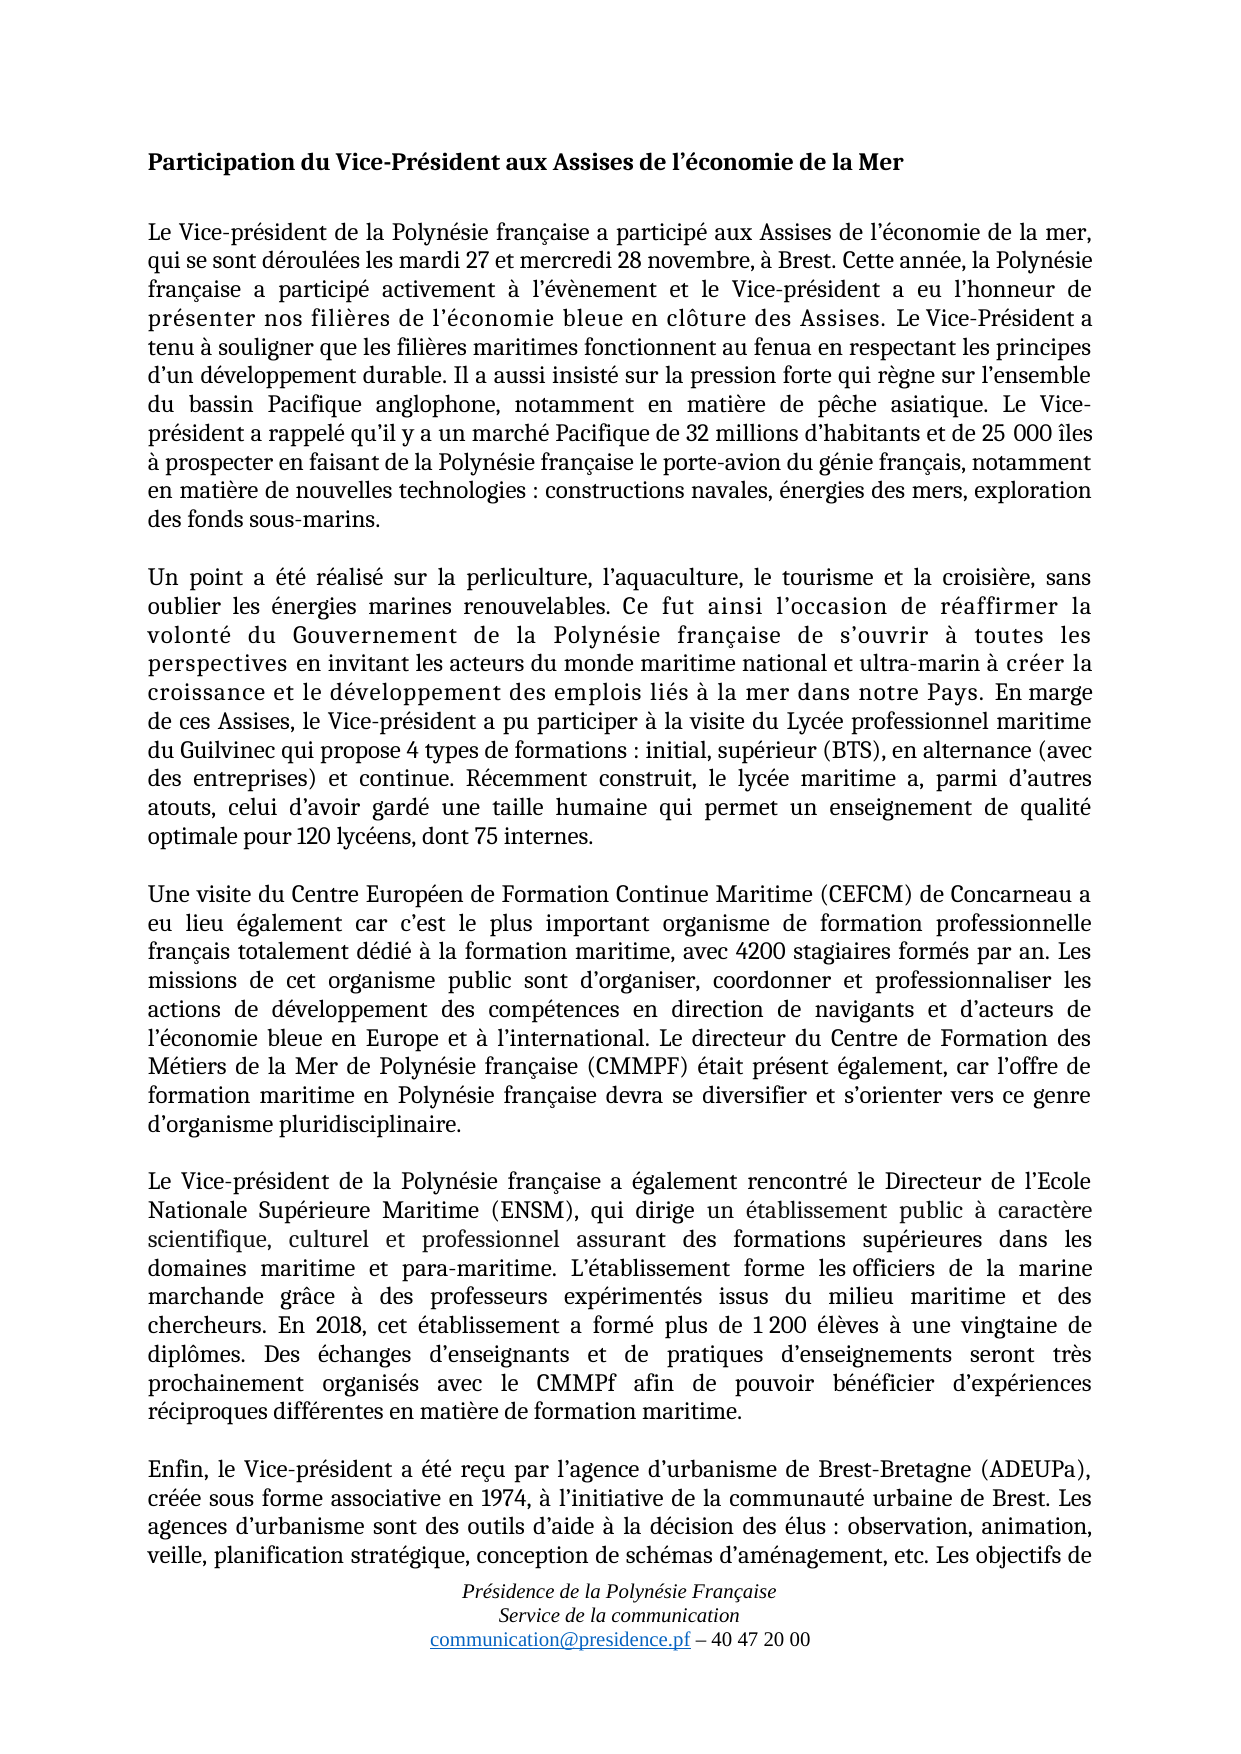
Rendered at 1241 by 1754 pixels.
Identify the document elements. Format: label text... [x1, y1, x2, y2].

text Un point a été réalisé sur la perliculture, l’aquaculture, le tourisme et la croisière, sans oublier les énergies marines renouvelables. Ce fut ainsi l’occasion de réaffirmer la volonté du Gouvernement de la Polynésie française de s’ouvrir à toutes les perspectives en invitant les acteurs du monde maritime national et ultra-marin à créer la croissance et le développement des emplois liés à la mer dans notre Pays. En marge de ces Assises, le Vice-président a pu participer à la visite du Lycée professionnel maritime du Guilvinec qui propose 4 types de formations : initial, supérieur (BTS), en alternance (avec des entreprises) et continue. Récemment construit, le lycée maritime a, parmi d’autres atouts, celui d’avoir gardé une taille humaine qui permet un enseignement de qualité optimale pour 120 lycéens, dont 75 internes. [148, 563, 1093, 621]
text Le Vice-président de la Polynésie française a également rencontré le Directeur de l’Ecole Nationale Supérieure Maritime (ENSM), qui dirige un établissement public à caractère scientifique, culturel et professionnel assurant des formations supérieures dans les domaines maritime et para-maritime. L’établissement forme les officiers de la marine marchande grâce à des professeurs expérimentés issus du milieu maritime et des chercheurs. En 2018, cet établissement a formé plus de 1 200 élèves à une vingtaine de diplômes. Des échanges d’enseignants et de pratiques d’enseignements seront très prochainement organisés avec le CMMPf afin de pouvoir bénéficier d’expériences réciproques différentes en matière de formation maritime. [148, 1167, 1093, 1426]
text Un point a été réalisé sur la perliculture, l’aquaculture, le tourisme et la croisière, sans oublier les énergies marines renouvelables. Ce fut ainsi l’occasion de réaffirmer la volonté du Gouvernement de la Polynésie française de s’ouvrir à toutes les perspectives en invitant les acteurs du monde maritime national et ultra-marin à créer la croissance et le développement des emplois liés à la mer dans notre Pays. En marge de ces Assises, le Vice-président a pu participer à la visite du Lycée professionnel maritime du Guilvinec qui propose 4 types de formations : initial, supérieur (BTS), en alternance (avec des entreprises) et continue. Récemment construit, le lycée maritime a, parmi d’autres atouts, celui d’avoir gardé une taille humaine qui permet un enseignement de qualité optimale pour 120 lycéens, dont 75 internes. [148, 649, 1093, 851]
text Une visite du Centre Européen de Formation Continue Maritime (CEFCM) de Concarneau a eu lieu également car c’est le plus important organisme de formation professionnelle français totalement dédié à la formation maritime, avec 4200 stagiaires formés par an. Les missions de cet organisme public sont d’organiser, coordonner et professionnaliser les actions de développement des compétences en direction de navigants et d’acteurs de l’économie bleue en Europe et à l’international. Le directeur du Centre de Formation des Métiers de la Mer de Polynésie française (CMMPF) était présent également, car l’offre de formation maritime en Polynésie française devra se diversifier et s’orienter vers ce genre d’organisme pluridisciplinaire. [148, 880, 1093, 1138]
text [148, 1455, 1093, 1570]
text Participation du Vice-Président aux Assises de l’économie de la Mer [148, 148, 1093, 176]
text Le Vice-président de la Polynésie française a participé aux Assises de l’économie de la mer, qui se sont déroulées les mardi 27 et mercredi 28 novembre, à Brest. Cette année, la Polynésie française a participé activement à l’évènement et le Vice-président a eu l’honneur de présenter nos filières de l’économie bleue en clôture des Assises. Le Vice-Président a tenu à souligner que les filières maritimes fonctionnent au fenua en respectant les principes d’un développement durable. Il a aussi insisté sur la pression forte qui règne sur l’ensemble du bassin Pacifique anglophone, notamment en matière de pêche asiatique. Le Vice-président a rappelé qu’il y a un marché Pacifique de 32 millions d’habitants et de 25 000 îles à prospecter en faisant de la Polynésie française le porte-avion du génie français, notamment en matière de nouvelles technologies : constructions navales, énergies des mers, exploration des fonds sous-marins. [148, 304, 1093, 534]
